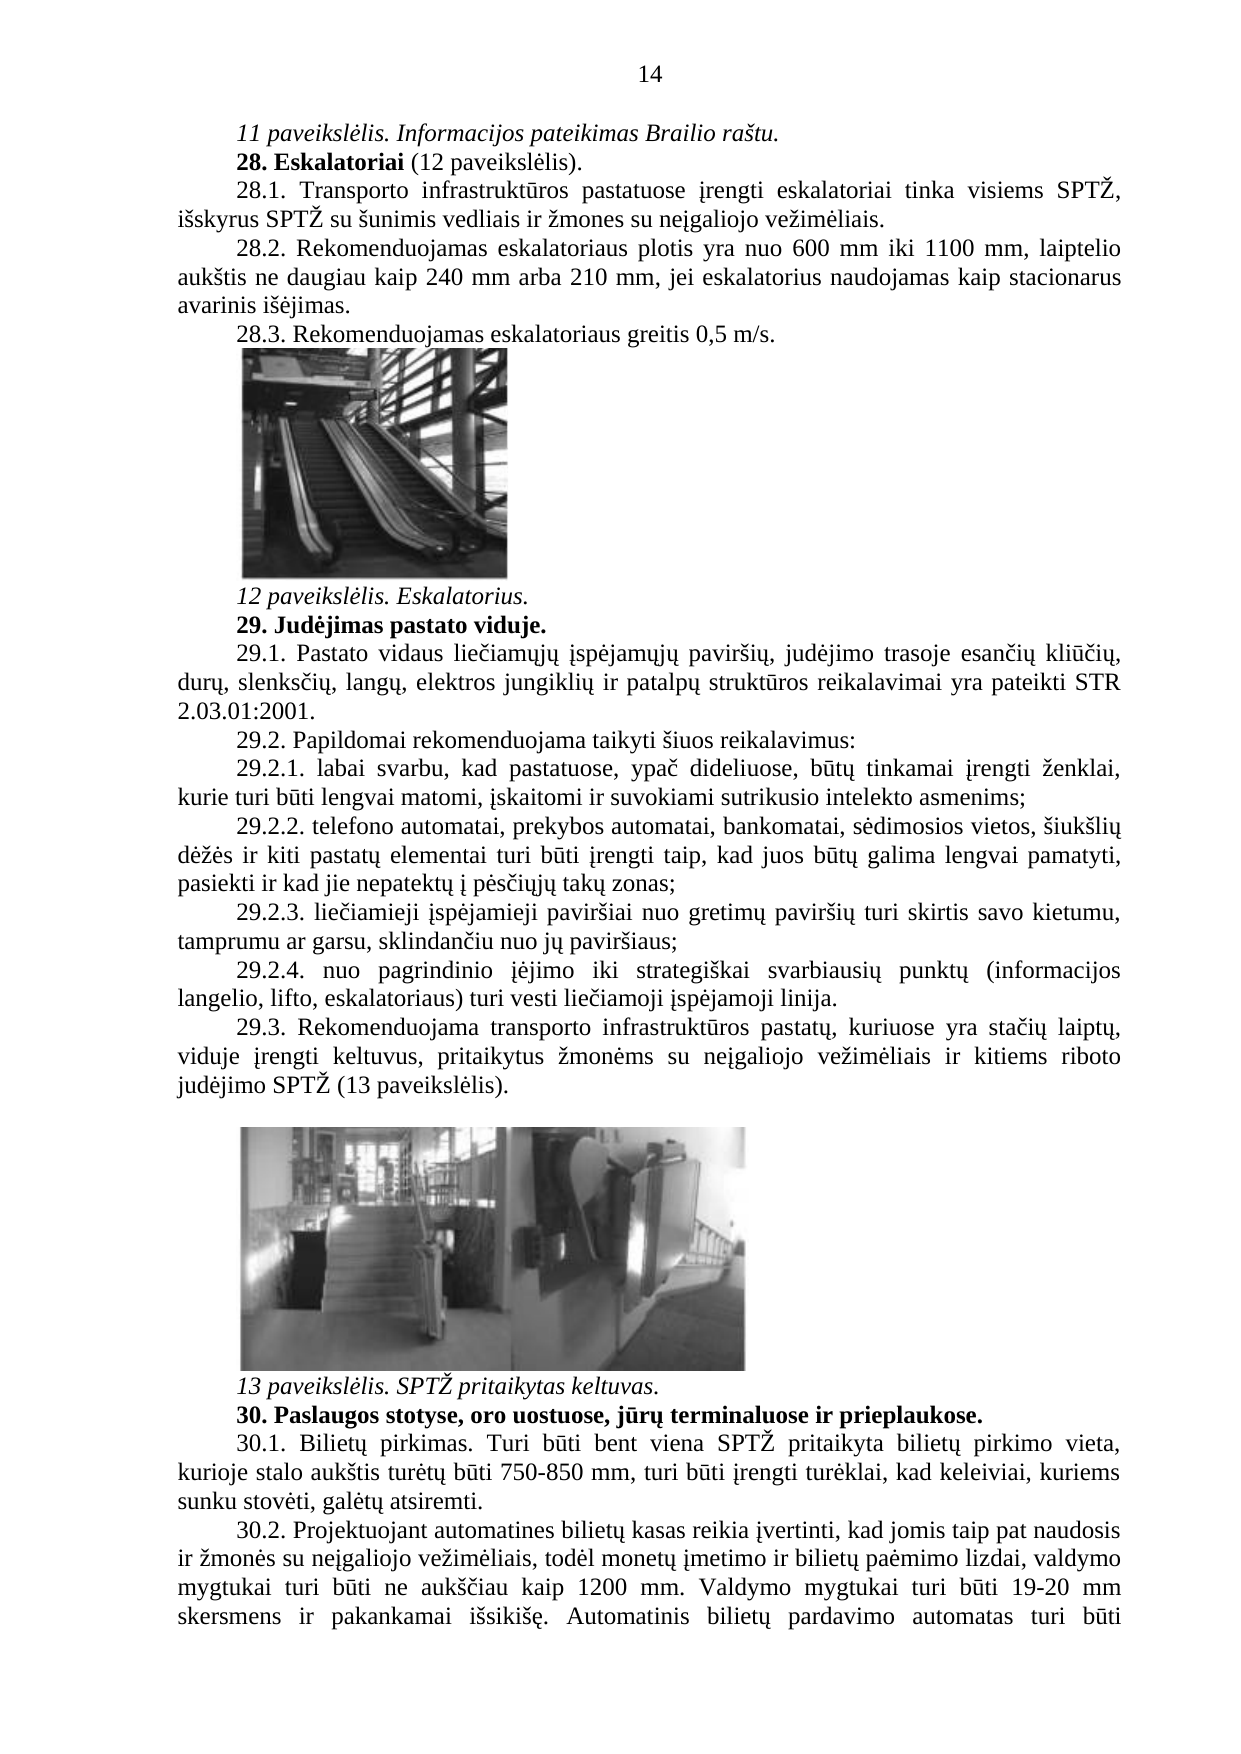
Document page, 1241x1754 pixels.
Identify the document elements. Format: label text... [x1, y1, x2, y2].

text 28.3. Rekomenduojamas eskalatoriaus greitis 0,5 m/s. [177, 319, 1122, 348]
picture [236, 1127, 749, 1371]
text 28.2. Rekomenduojamas eskalatoriaus plotis yra nuo 600 mm iki 1100 mm, laiptelio aukštis ne daugiau kaip 240 mm arba 210 mm, jei eskalatorius naudojamas kaip stacionarus avarinis išėjimas. [177, 233, 1122, 319]
text 29.2.1. labai svarbu, kad pastatuose, ypač dideliuose, būtų tinkamai įrengti ženklai, kurie turi būti lengvai matomi, įskaitomi ir suvokiami sutrikusio intelekto asmenims; [177, 753, 1122, 811]
text 29.2. Papildomai rekomenduojama taikyti šiuos reikalavimus: [177, 725, 1122, 753]
text 12 paveikslėlis. Eskalatorius. [177, 581, 1122, 610]
text 28. Eskalatoriai (12 paveikslėlis). [177, 147, 1122, 176]
text 13 paveikslėlis. SPTŽ pritaikytas keltuvas. [177, 1371, 1122, 1400]
picture [236, 348, 509, 581]
text 28.1. Transporto infrastruktūros pastatuose įrengti eskalatoriai tinka visiems SPTŽ, išskyrus SPTŽ su šunimis vedliais ir žmones su neįgaliojo vežimėliais. [177, 176, 1122, 233]
text 30. Paslaugos stotyse, oro uostuose, jūrų terminaluose ir prieplaukose. [177, 1400, 1122, 1428]
text 29.2.3. liečiamieji įspėjamieji paviršiai nuo gretimų paviršių turi skirtis savo kietumu, tamprumu ar garsu, sklindančiu nuo jų paviršiaus; [177, 897, 1122, 955]
text 29.3. Rekomenduojama transporto infrastruktūros pastatų, kuriuose yra stačių laiptų, viduje įrengti keltuvus, pritaikytus žmonėms su neįgaliojo vežimėliais ir kitiems riboto judėjimo SPTŽ (13 paveikslėlis). [177, 1012, 1122, 1098]
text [177, 1515, 1122, 1630]
text 29. Judėjimas pastato viduje. [177, 610, 1122, 638]
text 29.2.4. nuo pagrindinio įėjimo iki strategiškai svarbiausių punktų (informacijos langelio, lifto, eskalatoriaus) turi vesti liečiamoji įspėjamoji linija. [177, 955, 1122, 1012]
text 29.2.2. telefono automatai, prekybos automatai, bankomatai, sėdimosios vietos, šiukšlių dėžės ir kiti pastatų elementai turi būti įrengti taip, kad juos būtų galima lengvai pamatyti, pasiekti ir kad jie nepatektų į pėsčiųjų takų zonas; [177, 811, 1122, 897]
text 11 paveikslėlis. Informacijos pateikimas Brailio raštu. [177, 118, 1122, 147]
text 29.1. Pastato vidaus liečiamųjų įspėjamųjų paviršių, judėjimo trasoje esančių kliūčių, durų, slenksčių, langų, elektros jungiklių ir patalpų struktūros reikalavimai yra pateikti STR 2.03.01:2001. [177, 638, 1122, 725]
text 30.1. Bilietų pirkimas. Turi būti bent viena SPTŽ pritaikyta bilietų pirkimo vieta, kurioje stalo aukštis turėtų būti 750-850 mm, turi būti įrengti turėklai, kad keleiviai, kuriems sunku stovėti, galėtų atsiremti. [177, 1428, 1122, 1515]
